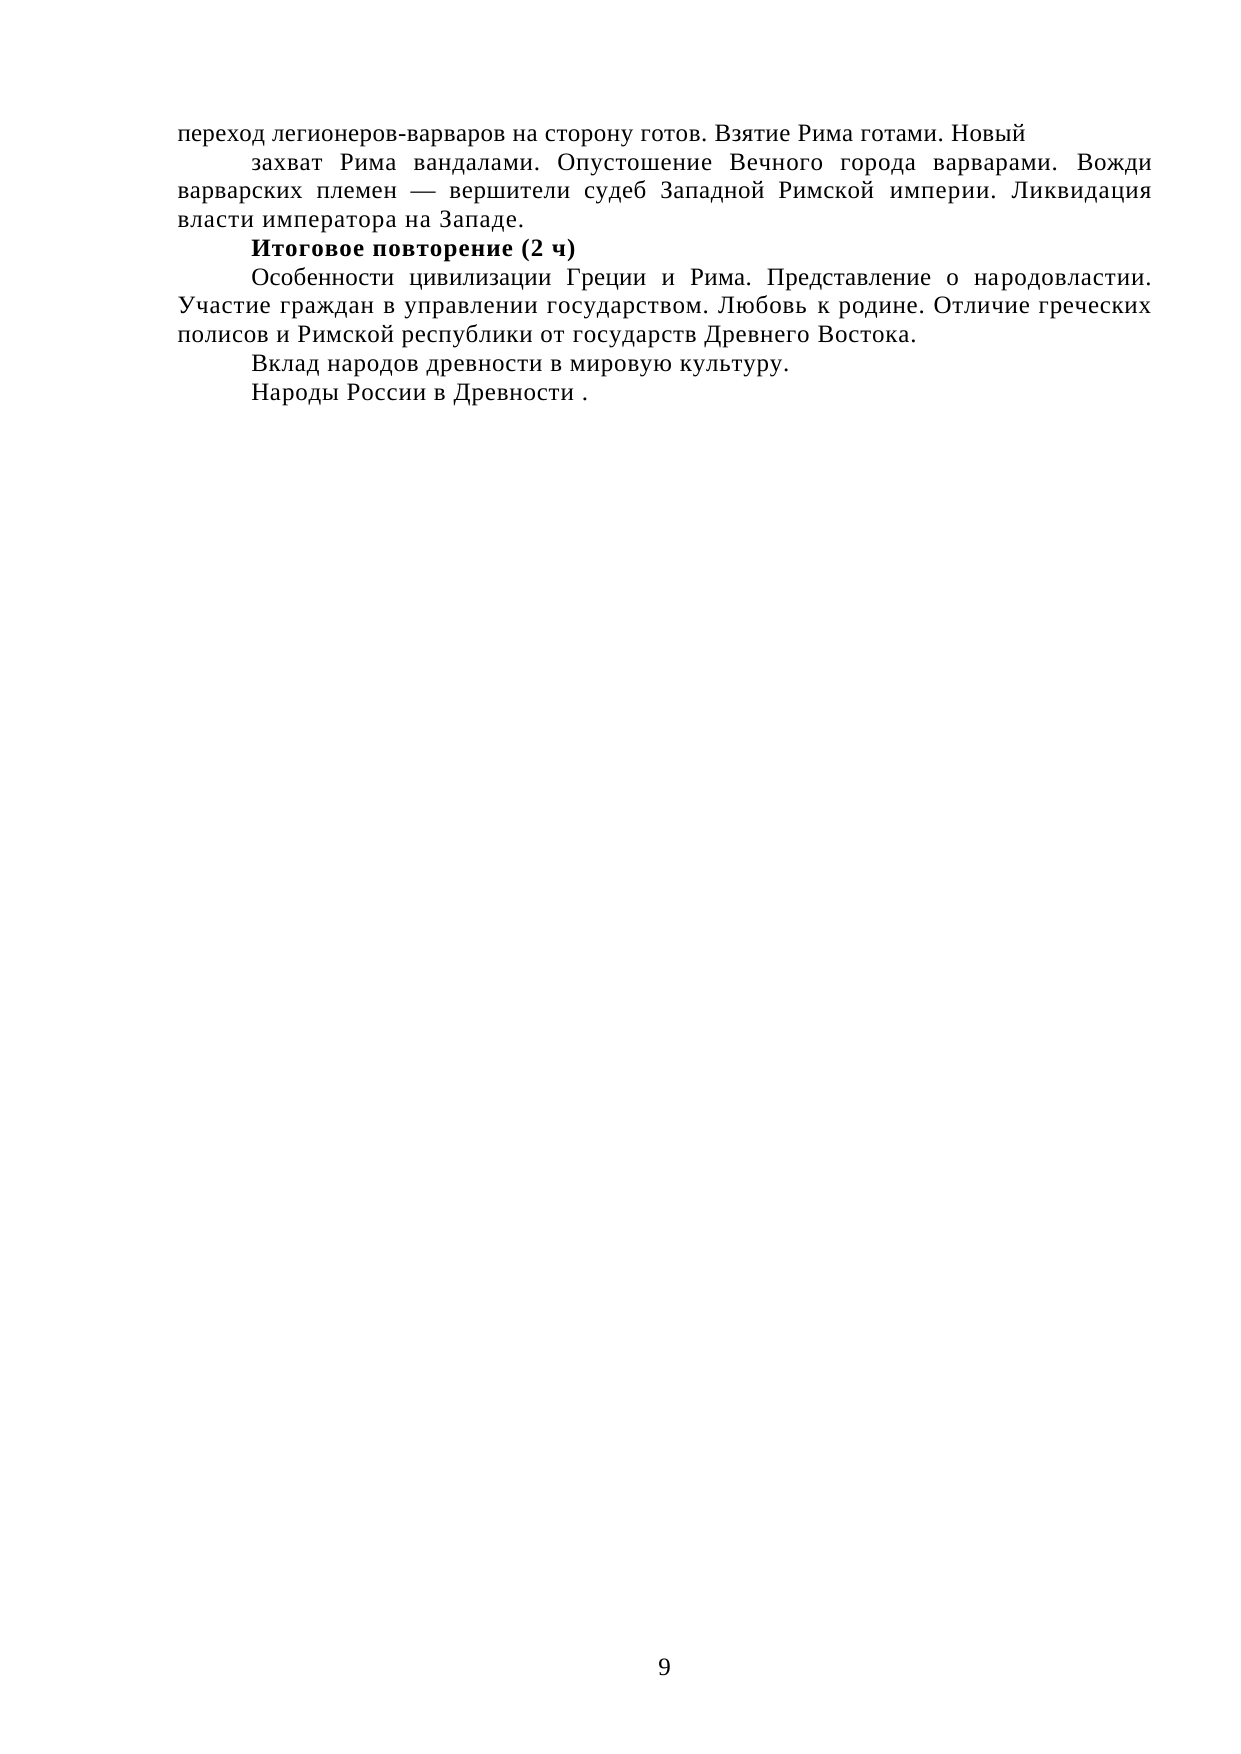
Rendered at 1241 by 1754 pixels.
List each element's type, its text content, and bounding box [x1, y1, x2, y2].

text Итоговое повторение (2 ч) [177, 233, 1152, 262]
text Вклад народов древности в мировую культуру. [177, 348, 1152, 377]
text Народы России в Древности . [177, 377, 1152, 406]
text захват Рима вандалами. Опустошение Вечного города варварами. Вожди варварских племен — вершители судеб Западной Римской империи. Ликвидация власти императора на Западе. [177, 147, 1152, 233]
text Особенности цивилизации Греции и Рима. Представление о народовластии. Участие граждан в управлении государством. Любовь к родине. Отличие греческих полисов и Римской республики от государств Древнего Востока. [177, 262, 1152, 348]
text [177, 118, 1152, 147]
